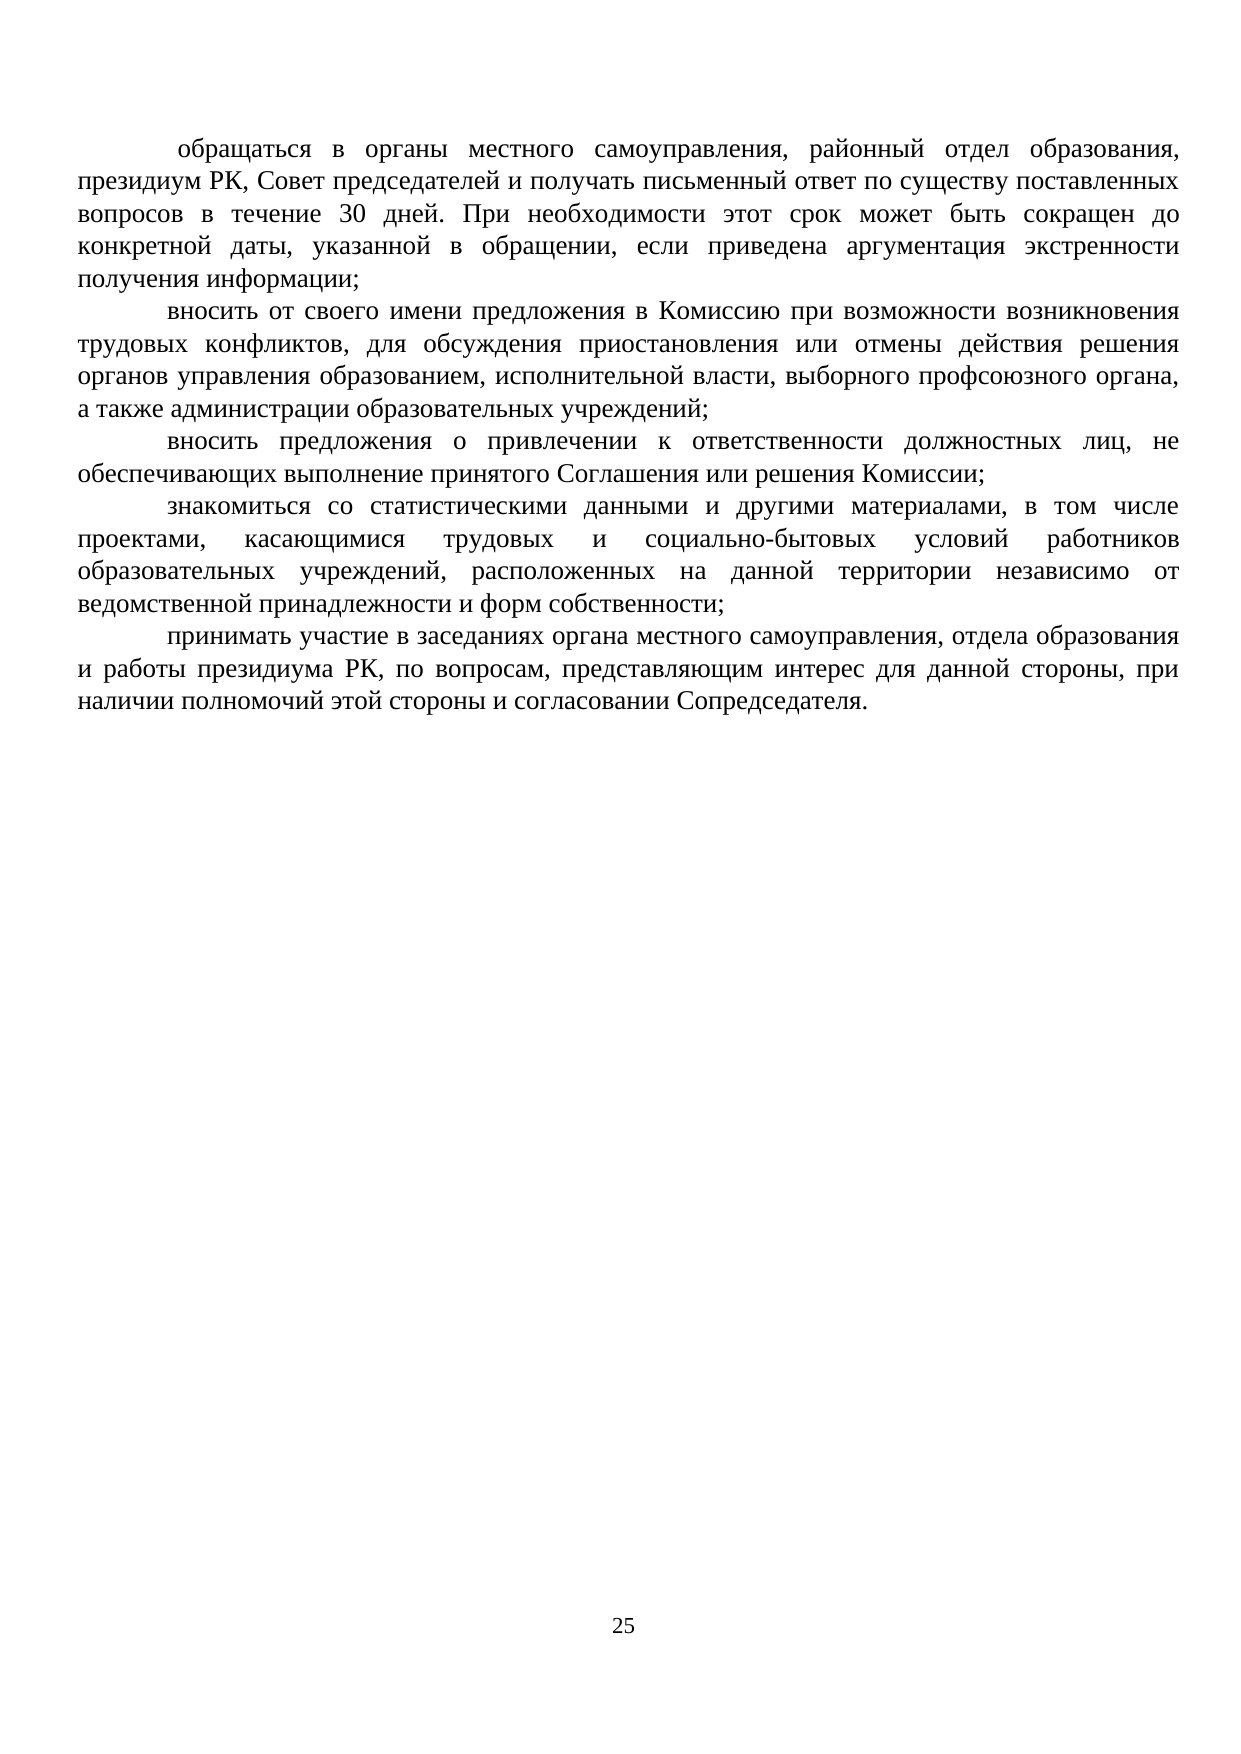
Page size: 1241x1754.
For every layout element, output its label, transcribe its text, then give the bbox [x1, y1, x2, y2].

text обращаться в органы местного самоуправления, районный отдел образования, президиум РК, Совет председателей и получать письменный ответ по существу поставленных вопросов в течение 30 дней. При необходимости этот срок может быть сокращен до конкретной даты, указанной в обращении, если приведена аргументация экстренности получения информации; [77, 131, 1181, 294]
text вносить от своего имени предложения в Комиссию при возможности возникновения трудовых конфликтов, для обсуждения приостановления или отмены действия решения органов управления образованием, исполнительной власти, выборного профсоюзного органа, а также администрации образовательных учреждений; [77, 294, 1181, 424]
text принимать участие в заседаниях органа местного самоуправления, отдела образования и работы президиума РК, по вопросам, представляющим интерес для данной стороны, при наличии полномочий этой стороны и согласовании Сопредседателя. [77, 619, 1181, 716]
text знакомиться со статистическими данными и другими материалами, в том числе проектами, касающимися трудовых и социально-бытовых условий работников образовательных учреждений, расположенных на данной территории независимо от ведомственной принадлежности и форм собственности; [77, 489, 1181, 619]
text 25 [612, 1615, 635, 1638]
text вносить предложения о привлечении к ответственности должностных лиц, не обеспечивающих выполнение принятого Соглашения или решения Комиссии; [77, 424, 1181, 489]
